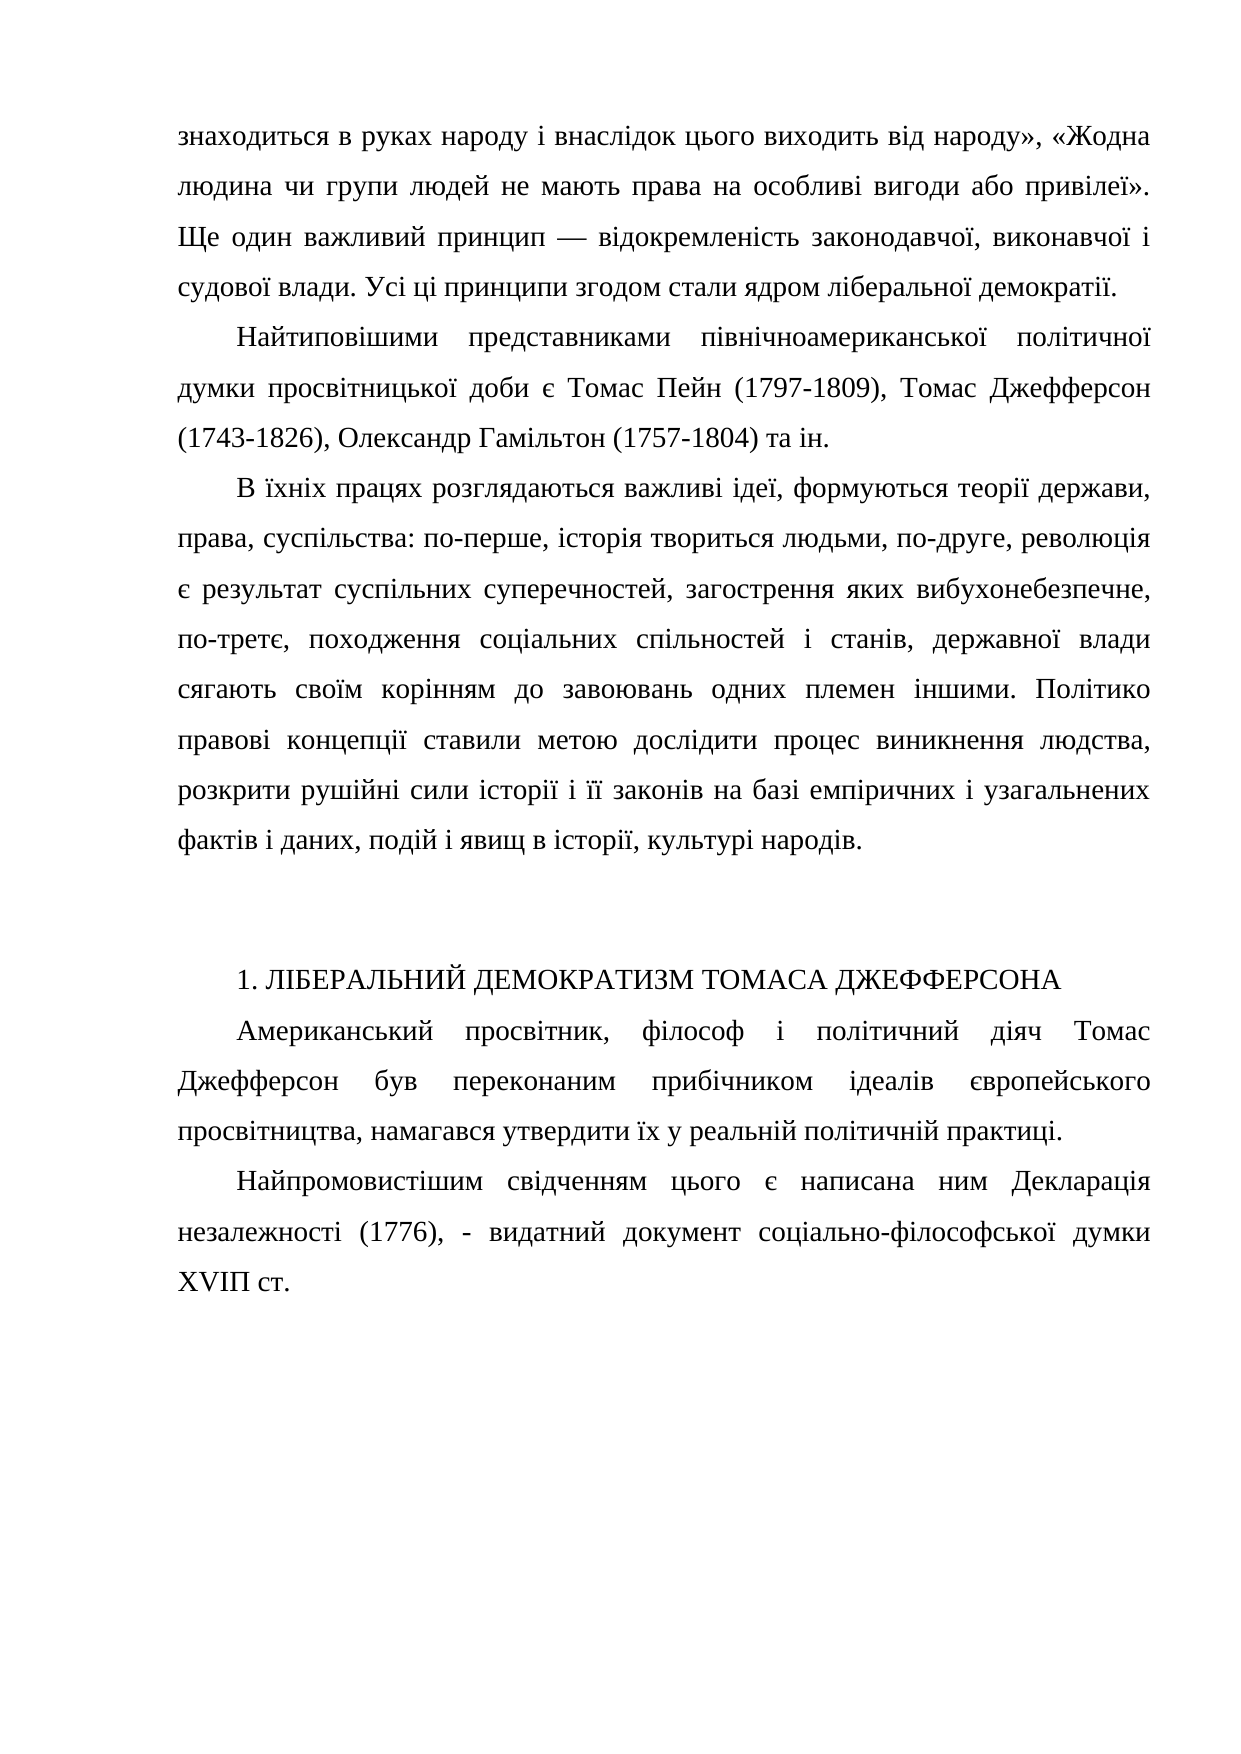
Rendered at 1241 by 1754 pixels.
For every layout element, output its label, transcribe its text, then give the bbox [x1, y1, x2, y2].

text Найпромовистішим свідченням цього є написана ним Декларація незалежності (1776), - видатний документ соціально-філософської думки ХVІП ст. [177, 1163, 1152, 1298]
text 1. ЛІБЕРАЛЬНИЙ ДЕМОКРАТИЗМ ТОМАСА ДЖЕФФЕРСОНА [177, 962, 1152, 996]
text Найтиповішими представниками північноамериканської політичної думки просвітницької доби є Томас Пейн (1797-1809), Томас Джефферсон (1743-1826), Олександр Гамільтон (1757-1804) та ін. [177, 319, 1152, 453]
text В їхніх працях розглядаються важливі ідеї, формуються теорії держави, права, суспільства: по-перше, історія твориться людьми, по-друге, революція є результат суспільних суперечностей, загострення яких вибухонебезпечне, по-третє, походження соціальних спільностей і станів, державної влади сягають своїм корінням до завоювань одних племен іншими. Політико правові концепції ставили метою дослідити процес виникнення людства, розкрити рушійні сили історії і її законів на базі емпіричних і узагальнених фактів і даних, подій і явищ в історії, культурі народів. [177, 470, 1152, 856]
text Американський просвітник, філософ і політичний діяч Томас Джефферсон був переконаним прибічником ідеалів європейського просвітництва, намагався утвердити їх у реальній політичній практиці. [177, 1013, 1152, 1147]
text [177, 118, 1152, 303]
